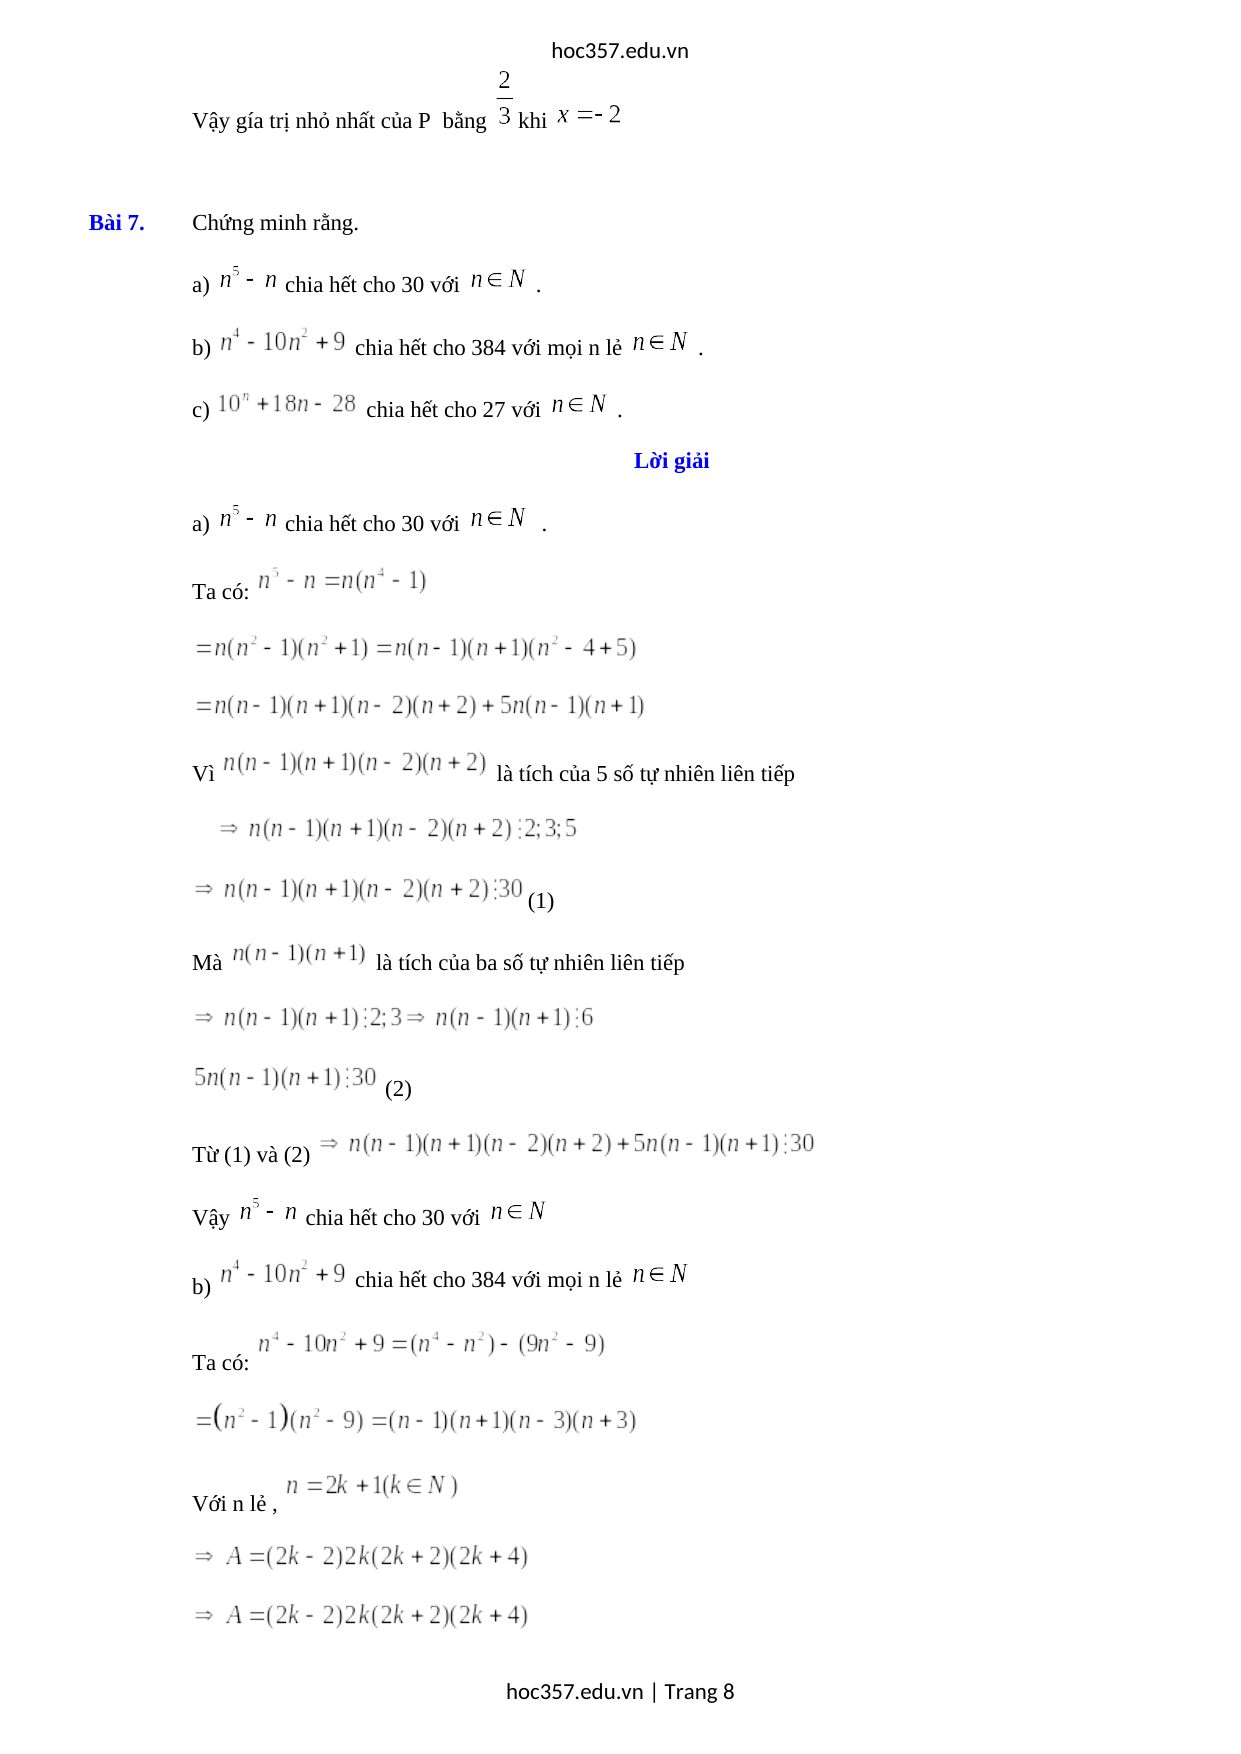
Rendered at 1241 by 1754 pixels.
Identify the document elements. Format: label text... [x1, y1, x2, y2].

text Vậy gía trị nhỏ nhất của P bằng khi [192, 64, 1152, 133]
text Với n lẻ , [192, 1472, 1152, 1517]
text b) chia hết cho 384 với mọi n lẻ . [192, 322, 1152, 360]
text (1) [192, 872, 1152, 913]
text a) chia hết cho 30 với . [192, 260, 1152, 298]
text a) chia hết cho 30 với . [192, 498, 1152, 536]
list Chứng minh rằng. [89, 209, 1152, 235]
text (2) [192, 1061, 1152, 1102]
text c) chia hết cho 27 với . [192, 385, 1152, 423]
text b) chia hết cho 384 với mọi n lẻ [192, 1254, 1152, 1299]
text Mà là tích của ba số tự nhiên liên tiếp [192, 938, 1152, 976]
text Vậy chia hết cho 30 với [192, 1192, 1152, 1230]
text Ta có: [192, 1325, 1152, 1375]
text Vì là tích của 5 số tự nhiên liên tiếp [192, 749, 1152, 787]
text Lời giải [192, 447, 1152, 474]
text Từ (1) và (2) [192, 1126, 1152, 1167]
text Ta có: [192, 562, 1152, 604]
